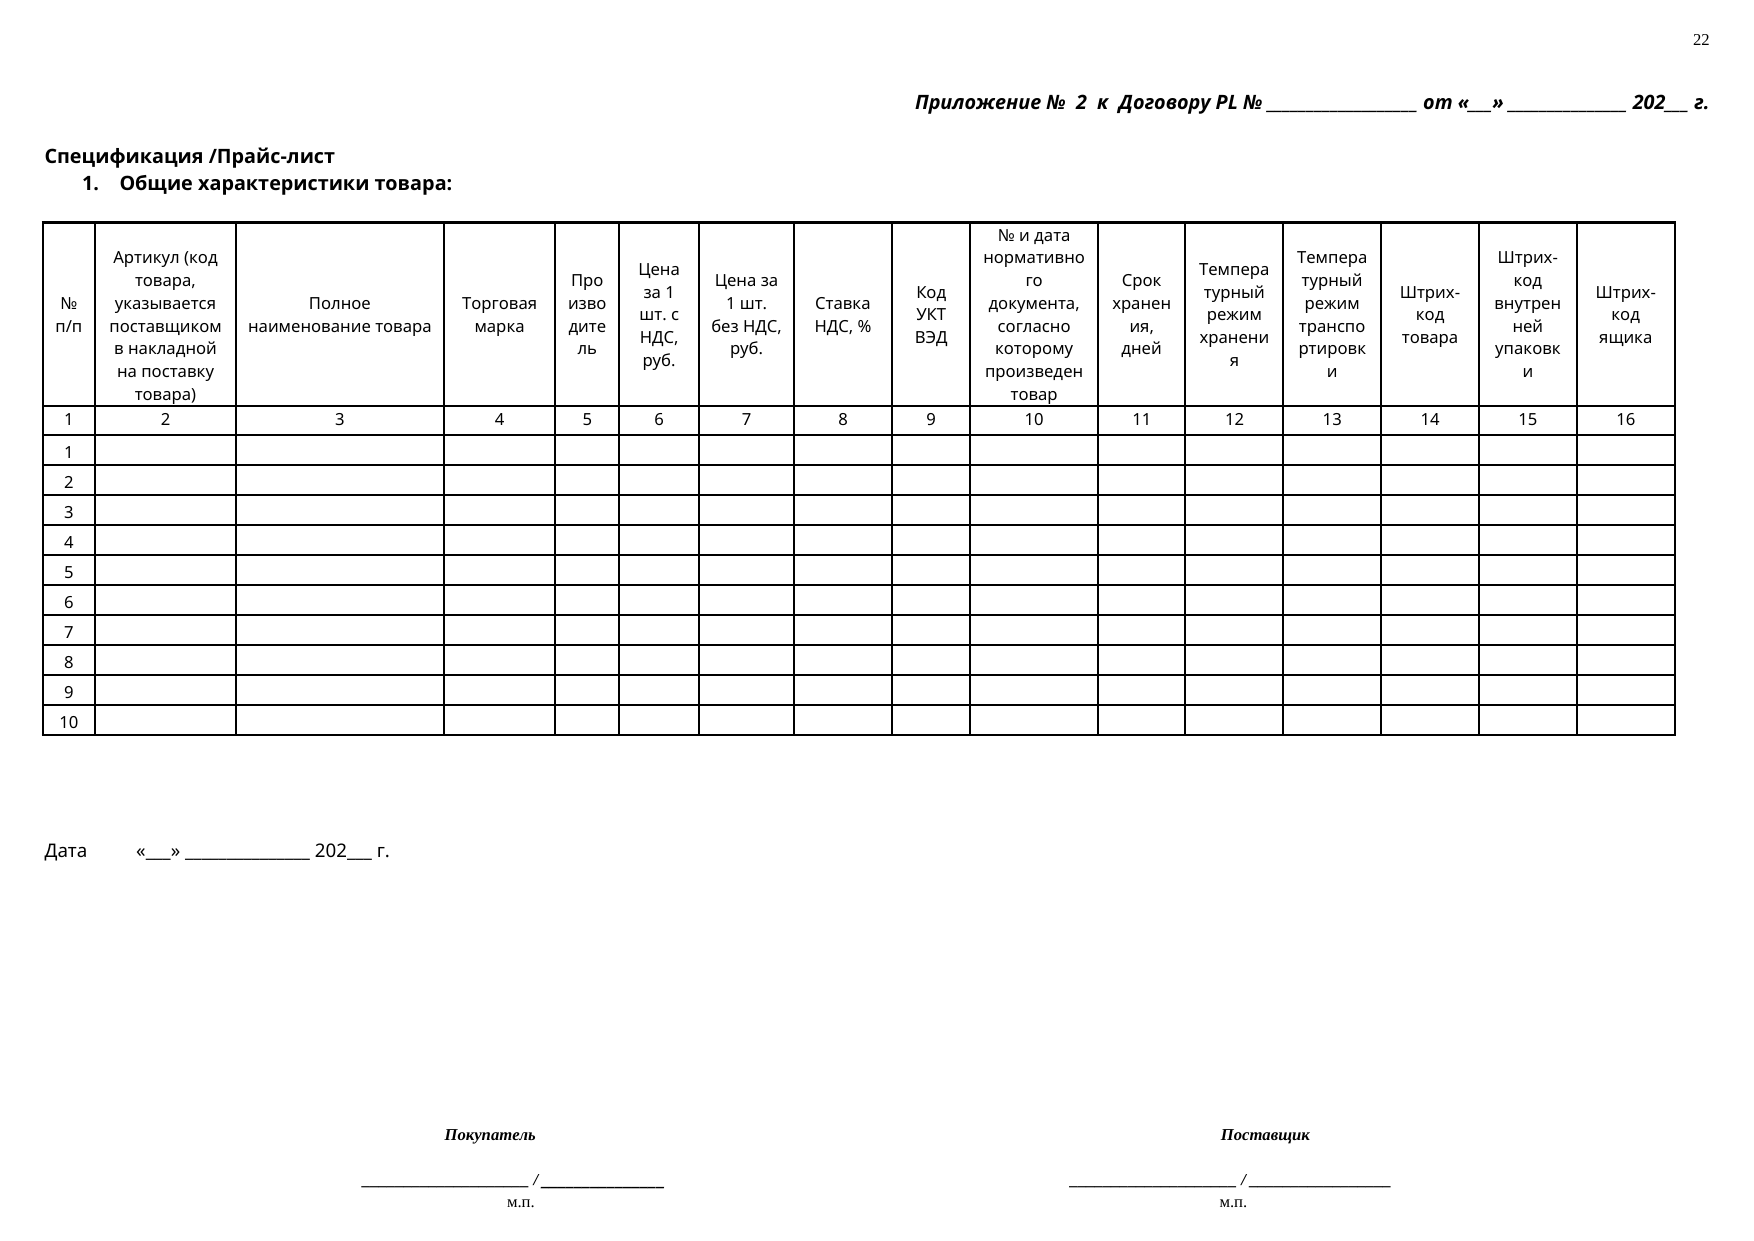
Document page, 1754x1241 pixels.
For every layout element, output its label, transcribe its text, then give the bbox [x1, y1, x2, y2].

table_cell 9 [44, 676, 94, 703]
table_cell [893, 496, 969, 523]
table_cell [971, 526, 1097, 553]
table_cell [700, 466, 793, 493]
table_cell [971, 676, 1097, 703]
table_cell [893, 706, 969, 733]
list Общие характеристики товара: [82, 169, 1710, 197]
table_cell [445, 646, 554, 673]
table_cell [1578, 496, 1674, 523]
table_cell [700, 586, 793, 613]
table_cell [556, 586, 618, 613]
table_cell [795, 586, 891, 613]
table_header Температурный режим хранения [1186, 224, 1282, 405]
table_cell 7 [700, 407, 793, 433]
table_cell [1382, 466, 1478, 493]
table_cell [445, 706, 554, 733]
table_cell [237, 496, 443, 523]
table_cell 8 [44, 646, 94, 673]
table_cell [1284, 556, 1380, 583]
table_cell 9 [893, 407, 969, 433]
table_header Ставка НДС, % [795, 224, 891, 405]
table_cell [1186, 676, 1282, 703]
table_cell [620, 616, 698, 643]
table_cell 1 [44, 407, 94, 433]
table_cell [1284, 526, 1380, 553]
table_cell [1578, 646, 1674, 673]
table_cell [445, 496, 554, 523]
table_cell [556, 436, 618, 463]
table_cell [445, 526, 554, 553]
table_cell [1578, 556, 1674, 583]
table_cell [1284, 496, 1380, 523]
table_cell [96, 586, 235, 613]
table_cell 12 [1186, 407, 1282, 433]
table_cell [445, 436, 554, 463]
table_cell 2 [96, 407, 235, 433]
table_cell [556, 706, 618, 733]
table_cell [971, 706, 1097, 733]
table_cell [620, 526, 698, 553]
table_cell [971, 646, 1097, 673]
table_cell [795, 616, 891, 643]
table_cell [893, 526, 969, 553]
table_cell [1099, 676, 1184, 703]
table_cell 8 [795, 407, 891, 433]
table_cell [1284, 586, 1380, 613]
table_header Штрих-код товара [1382, 224, 1478, 405]
table_cell [237, 436, 443, 463]
table_cell [700, 676, 793, 703]
table_cell [700, 526, 793, 553]
table_header № п/п [44, 224, 94, 405]
table_cell [445, 466, 554, 493]
table_header Производитель [556, 224, 618, 405]
table_cell [1382, 496, 1478, 523]
table_cell [893, 676, 969, 703]
table_cell 3 [44, 496, 94, 523]
table_cell [237, 646, 443, 673]
table_cell 2 [44, 466, 94, 493]
table_cell [620, 436, 698, 463]
table_cell [556, 556, 618, 583]
table_cell [237, 616, 443, 643]
table_cell [1480, 676, 1576, 703]
table_cell [1382, 676, 1478, 703]
table_cell [1099, 646, 1184, 673]
table_cell [700, 616, 793, 643]
table_cell [700, 706, 793, 733]
table_cell [700, 646, 793, 673]
table_cell [620, 556, 698, 583]
table_cell [237, 586, 443, 613]
table_header Полное наименование товара [237, 224, 443, 405]
table_header Артикул (код товара, указывается поставщиком в накладной на поставку товара) [96, 224, 235, 405]
table_cell [237, 466, 443, 493]
table_cell [1480, 466, 1576, 493]
table_cell [1284, 706, 1380, 733]
table_cell [1099, 706, 1184, 733]
table_cell 13 [1284, 407, 1380, 433]
table_cell 15 [1480, 407, 1576, 433]
table_cell [96, 436, 235, 463]
table_cell [1099, 586, 1184, 613]
table_cell [556, 496, 618, 523]
table_cell [1186, 586, 1282, 613]
table_cell [620, 646, 698, 673]
table_cell 6 [620, 407, 698, 433]
table_cell [556, 526, 618, 553]
table_cell [1382, 646, 1478, 673]
table_cell [893, 646, 969, 673]
table_header № и дата нормативного документа, согласно которому произведен товар [971, 224, 1097, 405]
table_cell [96, 676, 235, 703]
table_cell [620, 706, 698, 733]
table_cell [1284, 646, 1380, 673]
table_cell [1480, 496, 1576, 523]
text Дата «___» _______________ 202___ г. [44, 837, 1710, 863]
table_cell [1382, 586, 1478, 613]
table_cell [1480, 436, 1576, 463]
table_header Штрих-код ящика [1578, 224, 1674, 405]
table_cell [795, 496, 891, 523]
table_cell [1578, 436, 1674, 463]
table_cell 5 [44, 556, 94, 583]
table_cell [1186, 706, 1282, 733]
table_cell 11 [1099, 407, 1184, 433]
table_cell [96, 466, 235, 493]
table_cell [1382, 706, 1478, 733]
table_cell [971, 616, 1097, 643]
table_cell [1284, 616, 1380, 643]
table_cell 10 [971, 407, 1097, 433]
table_cell [1480, 526, 1576, 553]
table_cell [1480, 556, 1576, 583]
table_cell [1382, 556, 1478, 583]
table_cell [237, 676, 443, 703]
table_cell [795, 706, 891, 733]
table_cell [96, 556, 235, 583]
table_cell [620, 496, 698, 523]
table_cell [1186, 466, 1282, 493]
table_cell 4 [445, 407, 554, 433]
table_cell [556, 646, 618, 673]
table_cell [1578, 466, 1674, 493]
table_cell [795, 676, 891, 703]
table_cell [445, 676, 554, 703]
table_cell 7 [44, 616, 94, 643]
table_cell [700, 496, 793, 523]
text Спецификация /Прайс-лист [44, 143, 1710, 169]
table_cell 3 [237, 407, 443, 433]
table_cell [1284, 466, 1380, 493]
table_cell [1186, 496, 1282, 523]
table_header Штрих-код внутренней упаковки [1480, 224, 1576, 405]
table_cell [971, 586, 1097, 613]
table_cell [620, 676, 698, 703]
table_cell [795, 646, 891, 673]
subtitle Приложение № 2 к Договору PL № ___________________ от «___» _______________ 202___ г. [44, 89, 1710, 116]
table_cell [971, 496, 1097, 523]
table_cell [237, 526, 443, 553]
table_cell [700, 436, 793, 463]
table_cell [1578, 676, 1674, 703]
table_cell [893, 556, 969, 583]
table_cell 16 [1578, 407, 1674, 433]
table_cell [1480, 586, 1576, 613]
table_cell 4 [44, 526, 94, 553]
table_cell [1099, 436, 1184, 463]
table_cell [1578, 586, 1674, 613]
table_cell [795, 526, 891, 553]
table_cell [556, 616, 618, 643]
table_cell [1382, 526, 1478, 553]
table_cell [1578, 616, 1674, 643]
table_cell [893, 616, 969, 643]
table_cell [96, 646, 235, 673]
table_cell [556, 466, 618, 493]
table_cell [96, 496, 235, 523]
table_cell [1578, 706, 1674, 733]
table_cell [96, 706, 235, 733]
table_cell [556, 676, 618, 703]
table_cell [1099, 616, 1184, 643]
table_cell [893, 586, 969, 613]
table_cell [1480, 706, 1576, 733]
table_cell [237, 556, 443, 583]
table_cell [1284, 676, 1380, 703]
table_header Цена за 1 шт. с НДС, руб. [620, 224, 698, 405]
table_cell [795, 436, 891, 463]
table_cell [1186, 526, 1282, 553]
table_cell [1099, 496, 1184, 523]
table_cell [1186, 436, 1282, 463]
table_cell [1382, 436, 1478, 463]
table_cell [971, 436, 1097, 463]
table_cell [700, 556, 793, 583]
table_cell [445, 556, 554, 583]
table_cell [971, 556, 1097, 583]
table_cell [445, 616, 554, 643]
table_cell 5 [556, 407, 618, 433]
table_cell [971, 466, 1097, 493]
table_cell 6 [44, 586, 94, 613]
table_cell [795, 556, 891, 583]
table_cell [620, 586, 698, 613]
table_header Код УКТ ВЭД [893, 224, 969, 405]
table_cell [237, 706, 443, 733]
table_cell [1186, 616, 1282, 643]
table_cell [96, 616, 235, 643]
table_cell [893, 436, 969, 463]
table_cell [445, 586, 554, 613]
table_cell 14 [1382, 407, 1478, 433]
table_cell [1382, 616, 1478, 643]
table_cell [620, 466, 698, 493]
table_cell [1099, 466, 1184, 493]
table_cell [1099, 526, 1184, 553]
table_header Цена за 1 шт. без НДС, руб. [700, 224, 793, 405]
table_header Температурный режим транспортировки [1284, 224, 1380, 405]
table_cell [1284, 436, 1380, 463]
table_cell [1578, 526, 1674, 553]
table_header Срок хранения, дней [1099, 224, 1184, 405]
table_cell 10 [44, 706, 94, 733]
table_cell [1480, 646, 1576, 673]
table_cell [1186, 646, 1282, 673]
table_cell [1186, 556, 1282, 583]
table_header Торговая марка [445, 224, 554, 405]
table_cell [893, 466, 969, 493]
table_cell [1480, 616, 1576, 643]
table_cell [1099, 556, 1184, 583]
table_cell [96, 526, 235, 553]
table_cell 1 [44, 436, 94, 463]
table_cell [795, 466, 891, 493]
